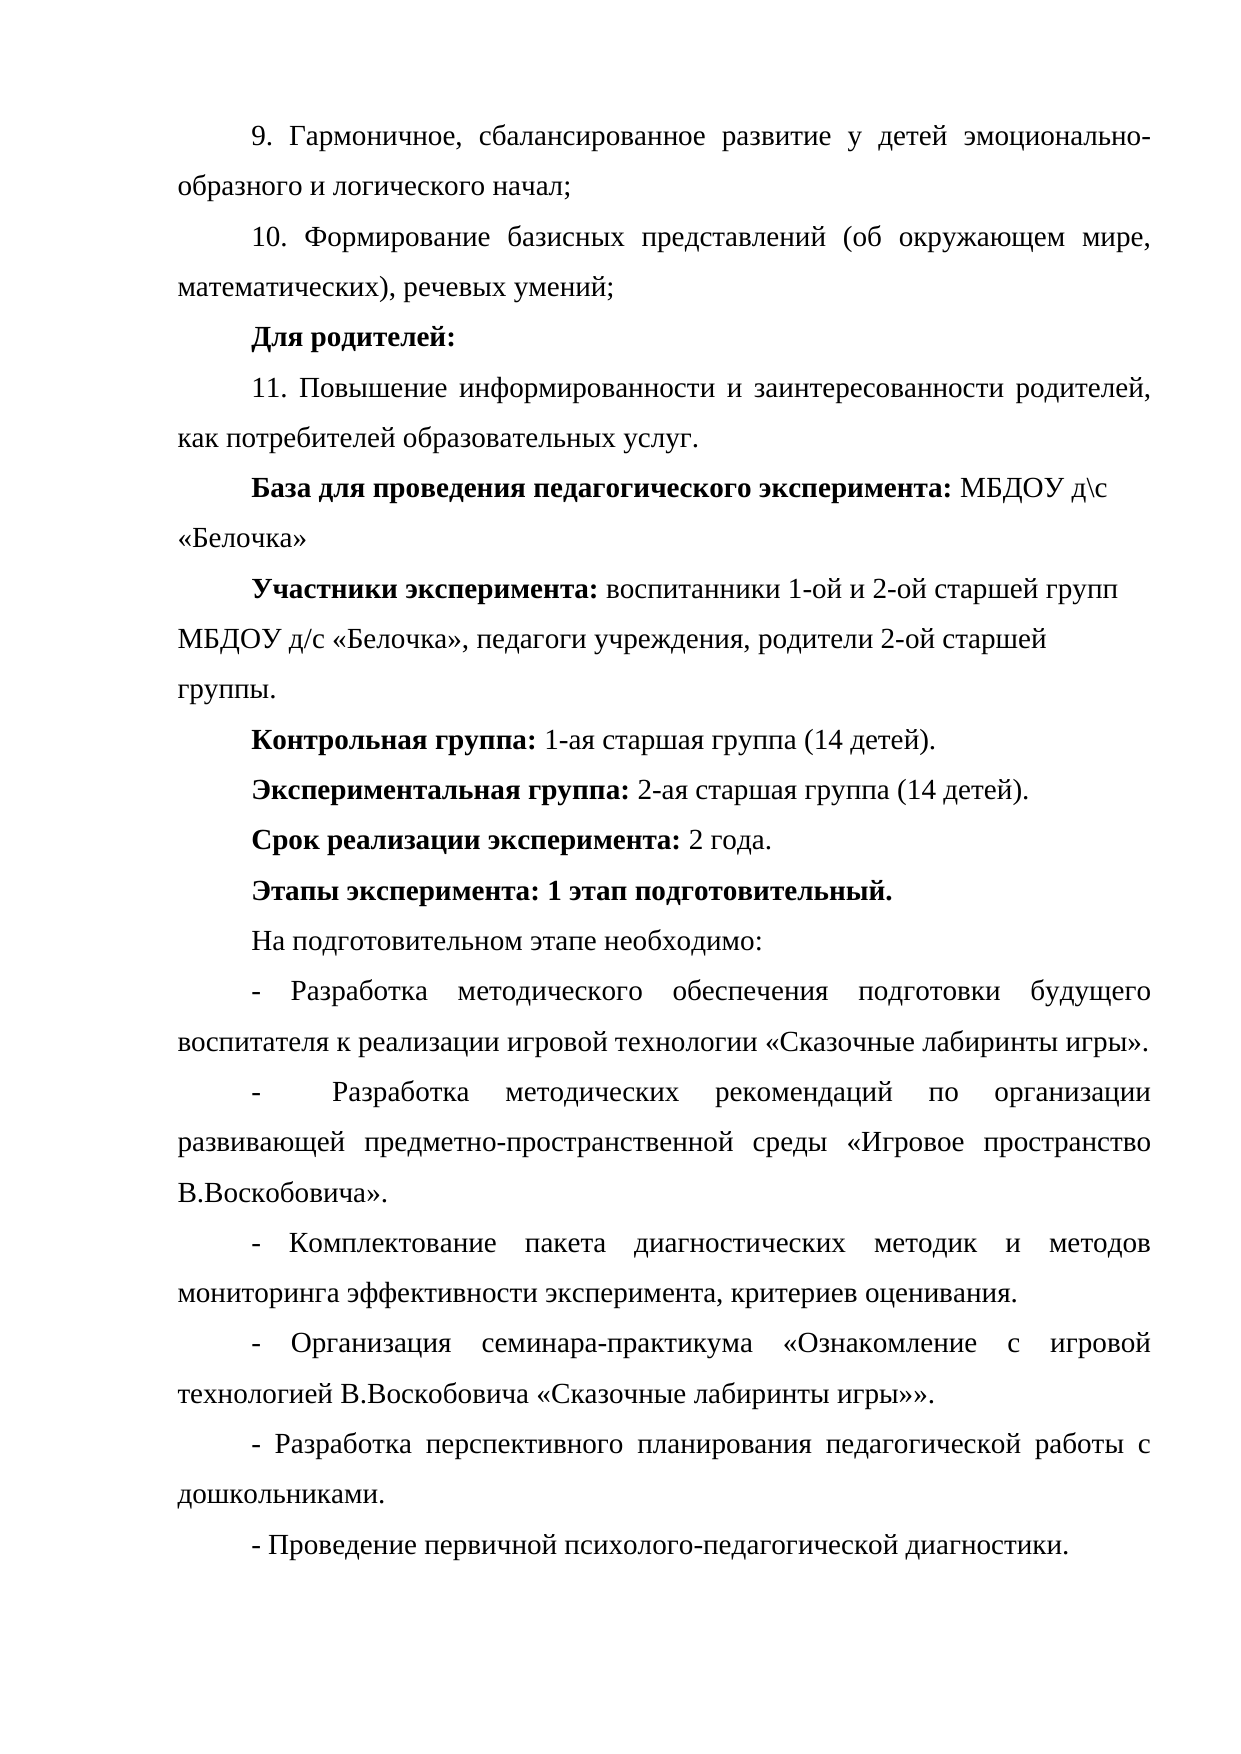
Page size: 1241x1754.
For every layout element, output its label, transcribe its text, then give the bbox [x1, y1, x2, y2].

text 11. Повышение информированности и заинтересованности родителей, как потребителей образовательных услуг. [177, 370, 1152, 453]
text Этапы эксперимента: 1 этап подготовительный. [177, 873, 1152, 906]
text Контрольная группа: 1-ая старшая группа (14 детей). [206, 722, 1152, 755]
text Срок реализации эксперимента: 2 года. [206, 822, 1152, 856]
text 9. Гармоничное, сбалансированное развитие у детей эмоционально-образного и логического начал; [177, 118, 1152, 202]
text Для родителей: [177, 319, 1152, 353]
text На подготовительном этапе необходимо: [177, 923, 1152, 957]
text - Проведение первичной психолого-педагогической диагностики. [177, 1527, 1152, 1560]
text - Разработка методического обеспечения подготовки будущего воспитателя к реализации игровой технологии «Сказочные лабиринты игры». [177, 973, 1152, 1057]
text - Разработка перспективного планирования педагогической работы с дошкольниками. [177, 1426, 1152, 1510]
text Экспериментальная группа: 2-ая старшая группа (14 детей). [206, 772, 1152, 806]
text Участники эксперимента: воспитанники 1-ой и 2-ой старшей групп МБДОУ д/с «Белочка», педагоги учреждения, родители 2-ой старшей группы. [177, 571, 1152, 705]
text База для проведения педагогического эксперимента: МБДОУ д\с «Белочка» [177, 470, 1152, 554]
text - Разработка методических рекомендаций по организации развивающей предметно-пространственной среды «Игровое пространство В.Воскобовича». [177, 1074, 1152, 1208]
text - Комплектование пакета диагностических методик и методов мониторинга эффективности эксперимента, критериев оценивания. [177, 1225, 1152, 1309]
text 10. Формирование базисных представлений (об окружающем мире, математических), речевых умений; [177, 219, 1152, 303]
text - Организация семинара-практикума «Ознакомление с игровой технологией В.Воскобовича «Сказочные лабиринты игры»». [177, 1326, 1152, 1409]
